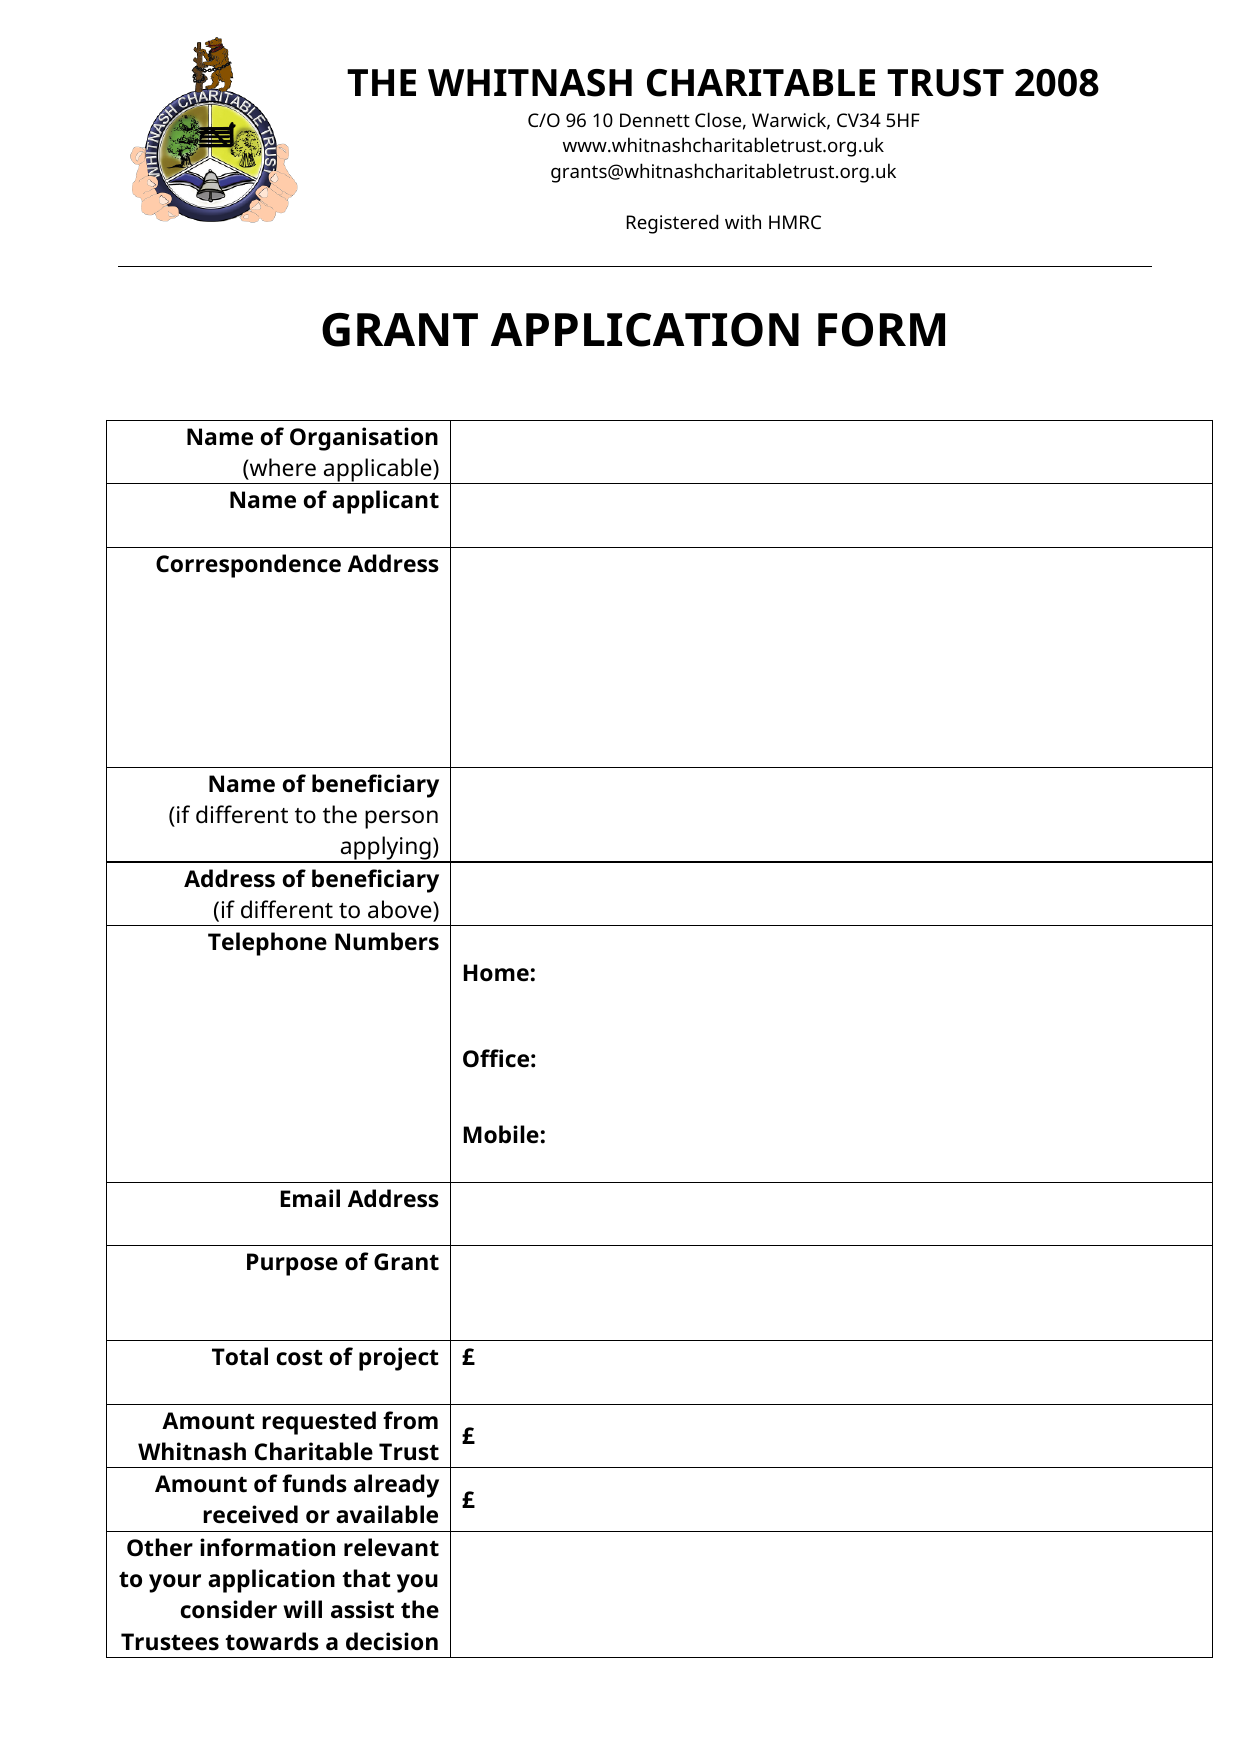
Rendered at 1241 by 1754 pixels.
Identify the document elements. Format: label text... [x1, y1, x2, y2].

table_cell Home: Office: : [451, 926, 1212, 1182]
table_cell Amount of funds already received or available [107, 1468, 450, 1531]
table_cell Telephone Numbers [107, 926, 450, 1182]
table_cell [451, 863, 1212, 925]
table_header [451, 421, 1212, 483]
table_cell £ [451, 1405, 1212, 1467]
table_cell Address of beneficiary (if different to above) [107, 863, 450, 925]
table_cell £ [451, 1468, 1212, 1531]
table_cell Name of applicant [107, 484, 450, 547]
table_cell Amount requested from Whitnash Charitable Trust [107, 1405, 450, 1467]
picture [129, 37, 298, 225]
table_cell Total cost of project [107, 1341, 450, 1403]
table_cell Purpose of Grant [107, 1246, 450, 1340]
table_cell [451, 768, 1212, 861]
table_cell £ [451, 1341, 1212, 1403]
table_cell Name of beneficiary (if different to the person applying) [107, 768, 450, 861]
table_cell [451, 1532, 1212, 1657]
table_header Name of Organisation (where applicable) [107, 421, 450, 483]
table_cell [451, 1246, 1212, 1340]
table_cell Email Address [107, 1183, 450, 1245]
table_cell Correspondence Address [107, 548, 450, 767]
table_cell [451, 1183, 1212, 1245]
table_cell Other information relevant to your application that you consider will assist the Trustees towards a decision [107, 1532, 450, 1657]
table_cell [451, 484, 1212, 547]
table_cell [451, 548, 1212, 767]
